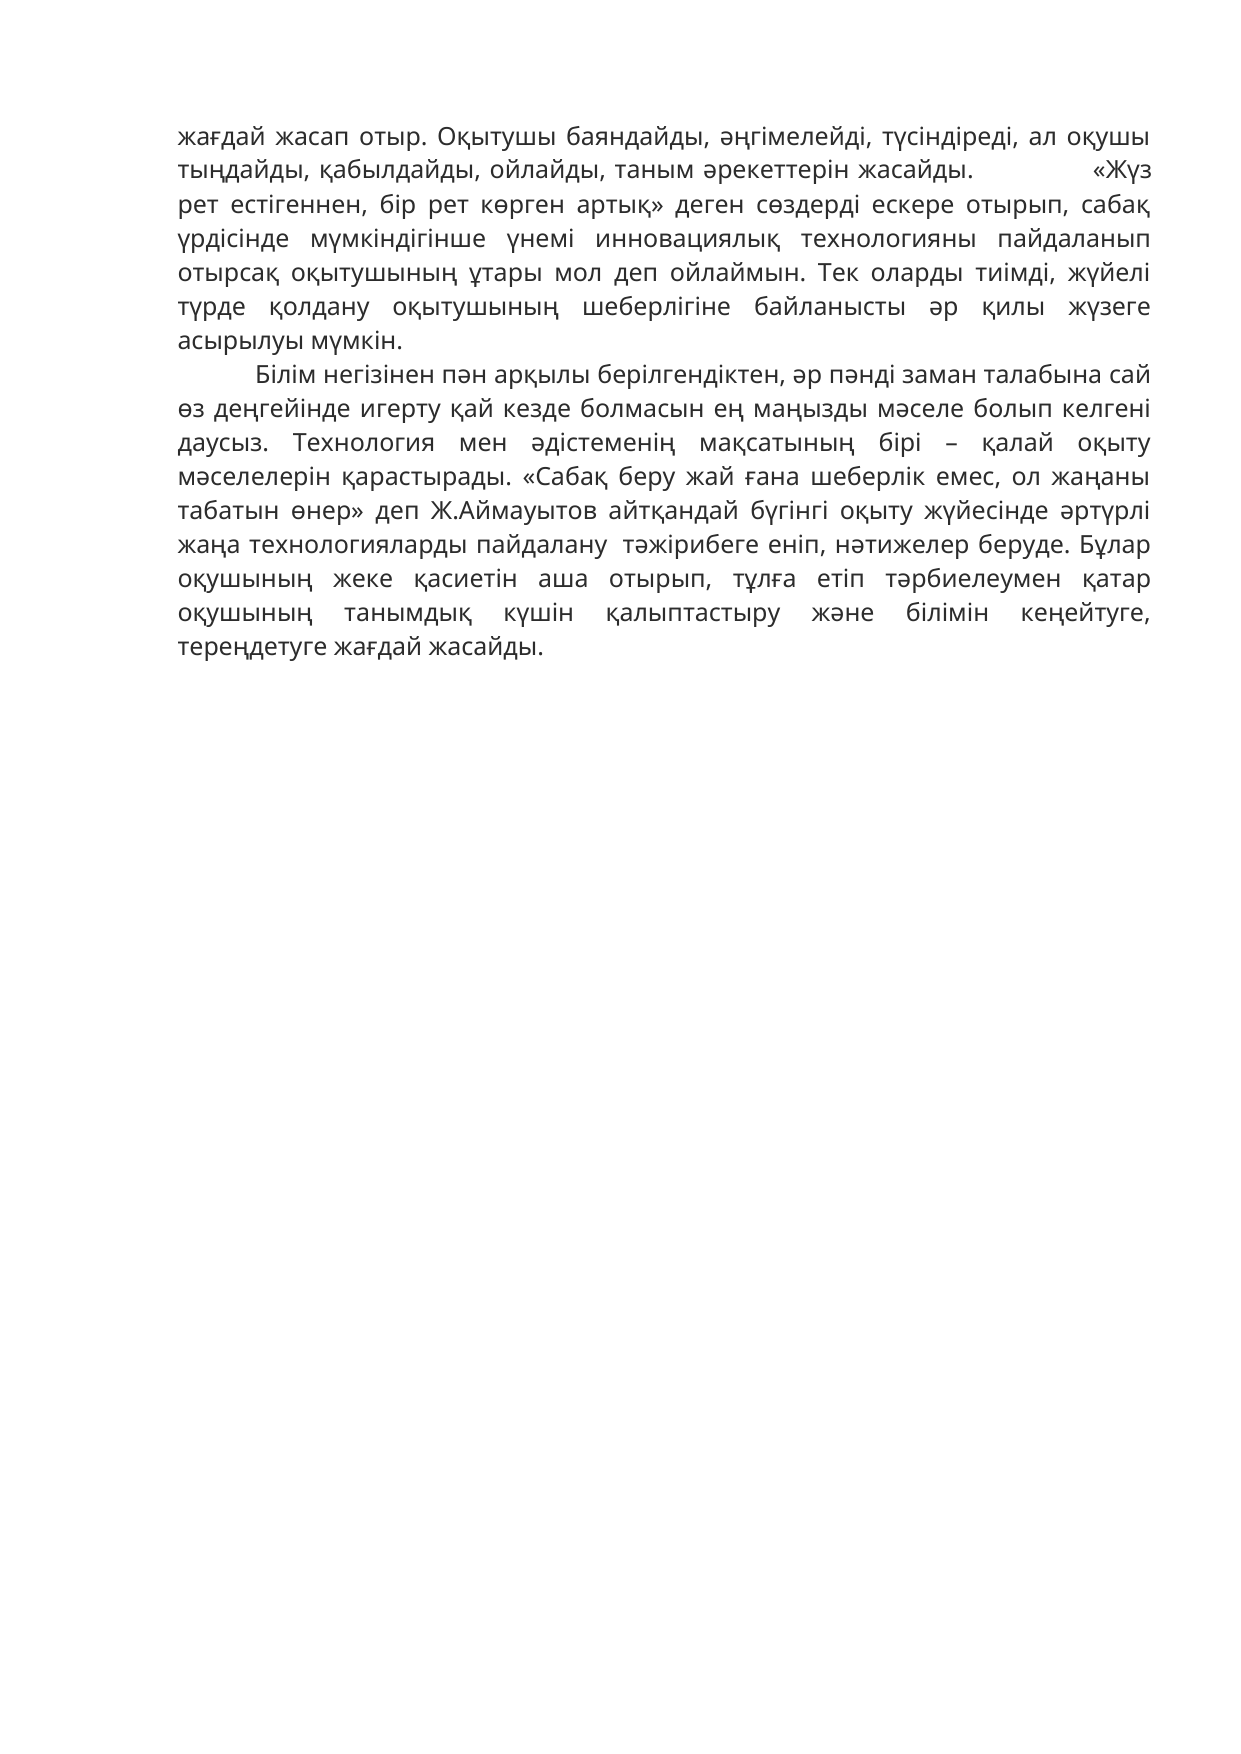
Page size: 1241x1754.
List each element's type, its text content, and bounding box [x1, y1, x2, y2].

text Білім негізінен пән арқылы берілгендіктен, әр пәнді заман талабына сай өз деңгейінде игерту қай кезде болмасын ең маңызды мәселе болып келгені даусыз. Технология мен әдістеменің мақсатының бірі – қалай оқыту мәселелерін қарастырады. «Сабақ беру жай ғана шеберлік емес, ол жаңаны табатын өнер» деп Ж.Аймауытов айтқандай бүгінгі оқыту жүйесінде әртүрлі жаңа технологияларды пайдалану тәжірибеге еніп, нәтижелер беруде. Бұлар оқушының жеке қасиетін аша отырып, тұлға етіп тәрбиелеумен қатар оқушының танымдық күшін қалыптастыру және білімін кеңейтуге, тереңдетуге жағдай жасайды. [177, 357, 1152, 663]
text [177, 118, 1152, 357]
